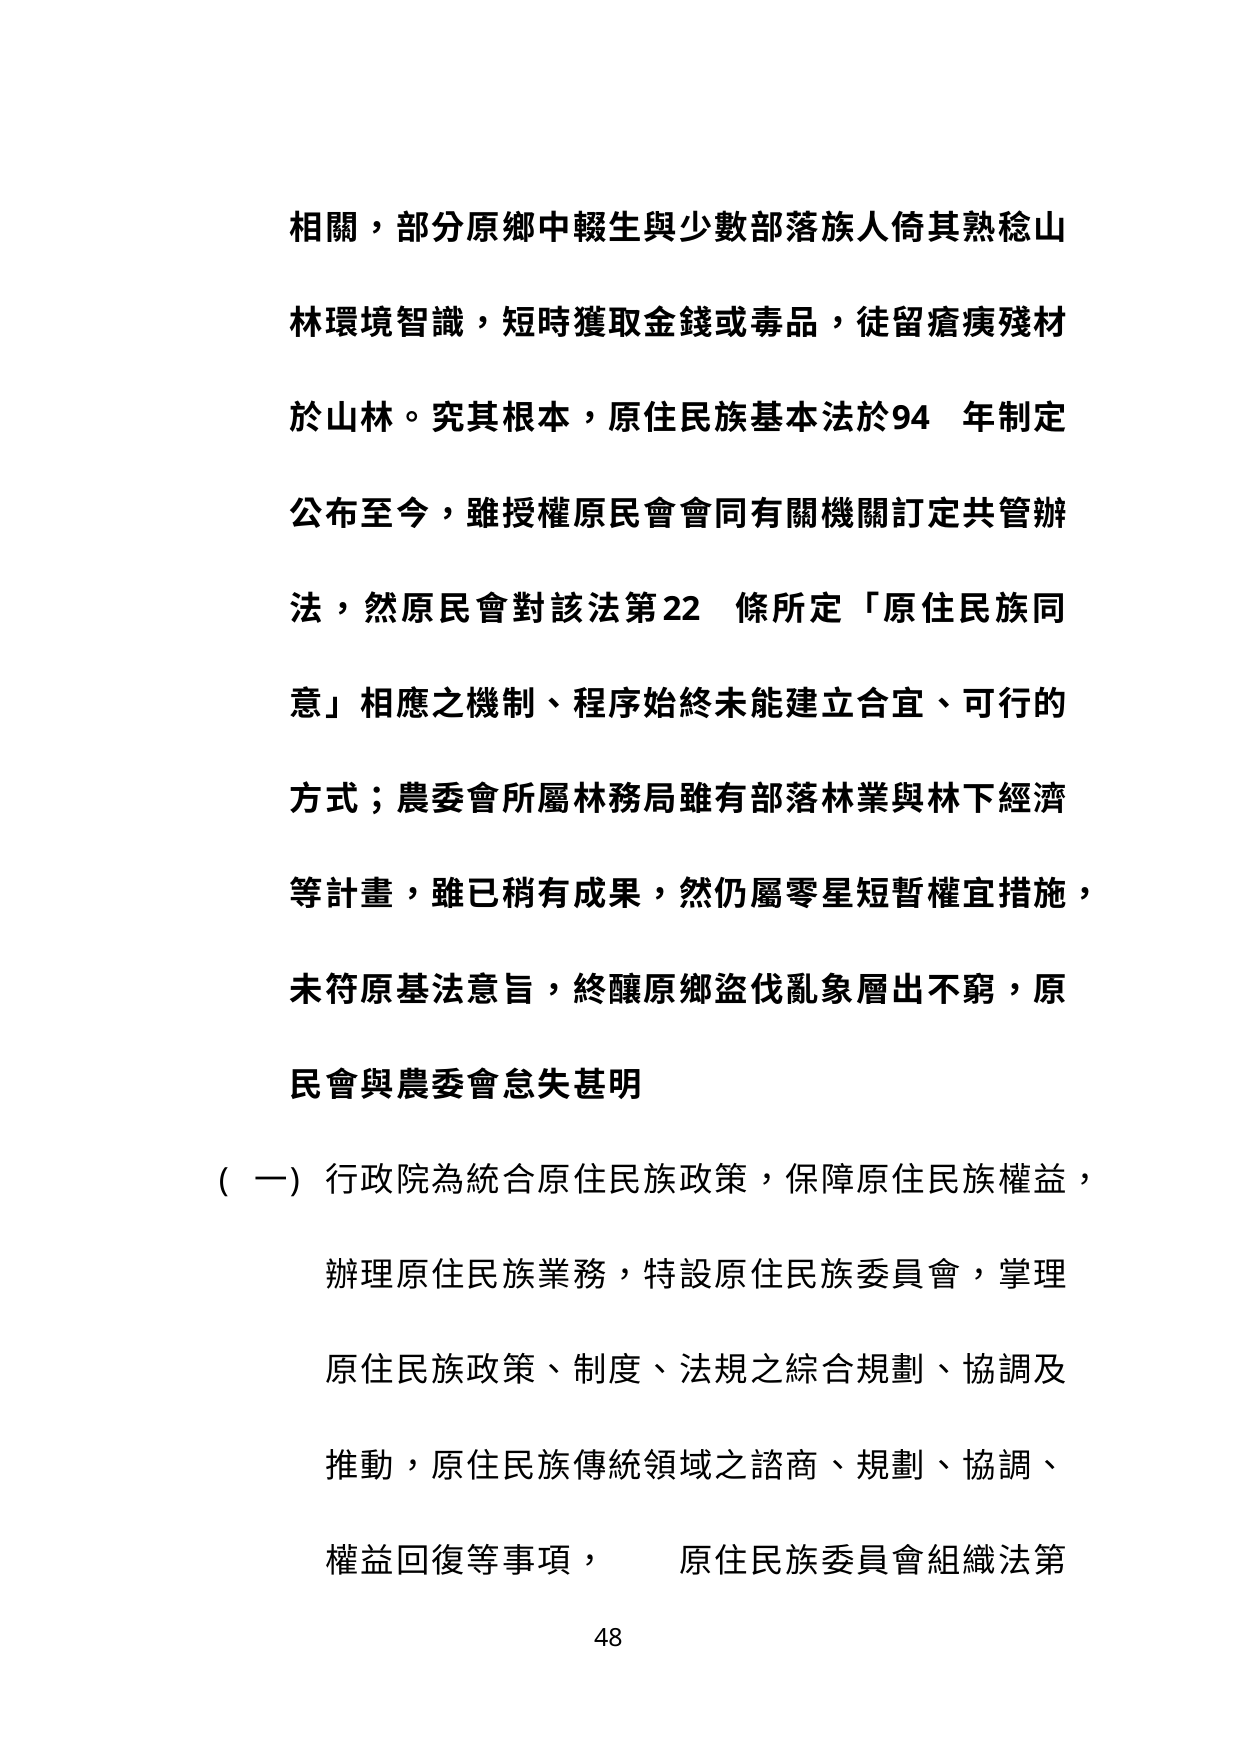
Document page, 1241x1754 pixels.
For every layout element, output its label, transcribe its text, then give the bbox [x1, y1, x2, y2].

subtitle 行政院為統合原住民族政策，保障原住民族權益，辦理原住民族業務，特設原住民族委員會，掌理原住民族政策、制度、法規之綜合規劃、協調及推動，原住民族傳統領域之諮商、規劃、協調、權益回復等事項， 原住民族委員會組織法第1條及第2條定有明文。 [219, 1129, 1069, 1605]
